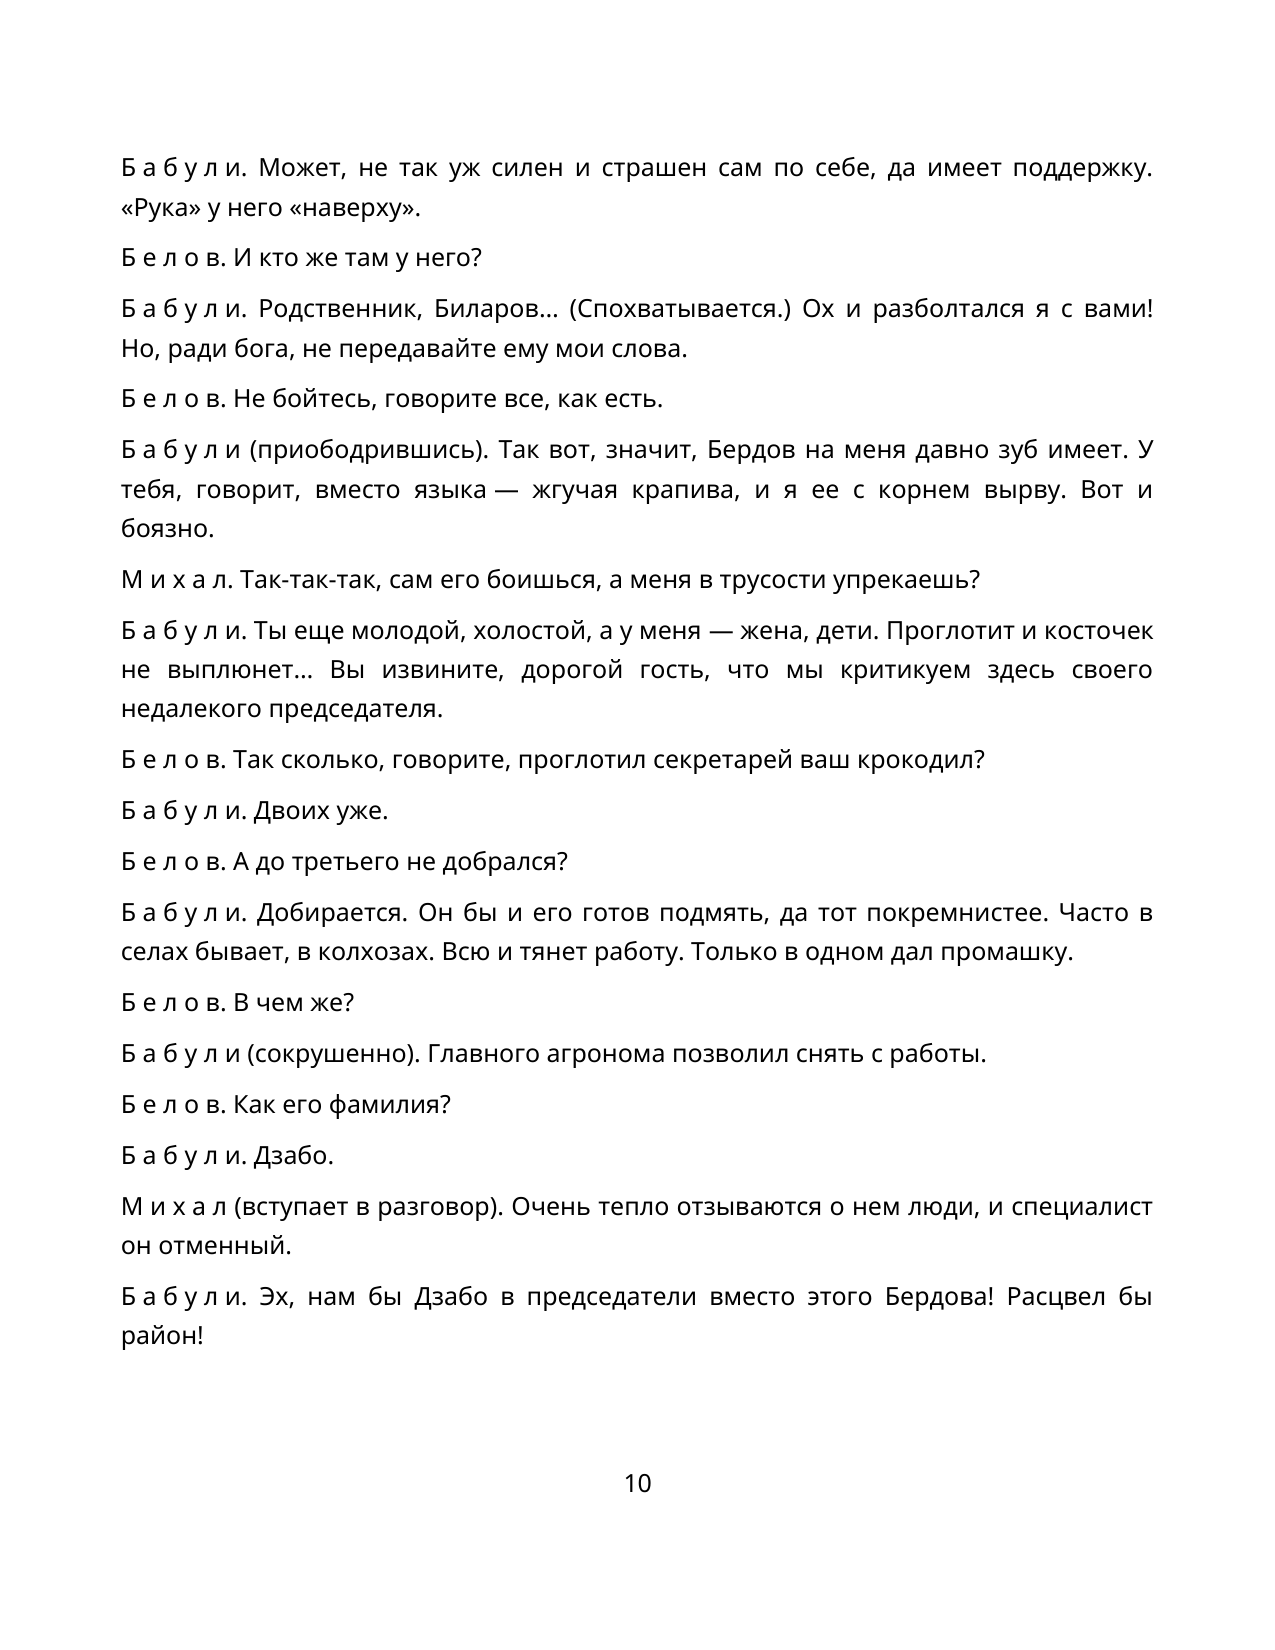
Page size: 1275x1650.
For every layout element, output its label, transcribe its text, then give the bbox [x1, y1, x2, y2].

text Б а б у л и. Эх, нам бы Дзабо в председатели вместо этого Бердова! Расцвел бы район! [121, 1278, 1154, 1352]
text Б а б у л и. Ты еще молодой, холостой, а у меня — жена, дети. Проглотит и косточек не выплюнет… Вы извините, дорогой гость, что мы критикуем здесь своего недалекого председателя. [121, 612, 1154, 725]
text Б а б у л и (сокрушенно). Главного агронома позволил снять с работы. [121, 1035, 1154, 1069]
text М и х а л. Так-так-так, сам его боишься, а меня в трусости упрекаешь? [121, 561, 1154, 595]
text Б е л о в. И кто же там у него? [121, 240, 1154, 274]
text М и х а л (вступает в разговор). Очень тепло отзываются о нем люди, и специалист он отменный. [121, 1188, 1154, 1261]
text Б е л о в. Не бойтесь, говорите все, как есть. [121, 381, 1154, 415]
text Б е л о в. Так сколько, говорите, проглотил секретарей ваш крокодил? [121, 742, 1154, 776]
text Б е л о в. В чем же? [121, 984, 1154, 1018]
text Б а б у л и. Дзабо. [121, 1137, 1154, 1171]
text Б а б у л и. Родственник, Биларов… (Спохватывается.) Ох и разболтался я с вами! Но, ради бога, не передавайте ему мои слова. [121, 291, 1154, 364]
text Б а б у л и. Двоих уже. [121, 792, 1154, 827]
text Б а б у л и (приободрившись). Так вот, значит, Бердов на меня давно зуб имеет. У тебя, говорит, вместо языка — жгучая крапива, и я ее с корнем вырву. Вот и боязно. [121, 432, 1154, 544]
text Б а б у л и. Добирается. Он бы и его готов подмять, да тот покремнистее. Часто в селах бывает, в колхозах. Всю и тянет работу. Только в одном дал промашку. [121, 894, 1154, 968]
text Б а б у л и. Может, не так уж силен и страшен сам по себе, да имеет поддержку. «Рука» у него «наверху». [121, 150, 1154, 223]
text Б е л о в. Как его фамилия? [121, 1086, 1154, 1120]
text Б е л о в. А до третьего не добрался? [121, 843, 1154, 877]
